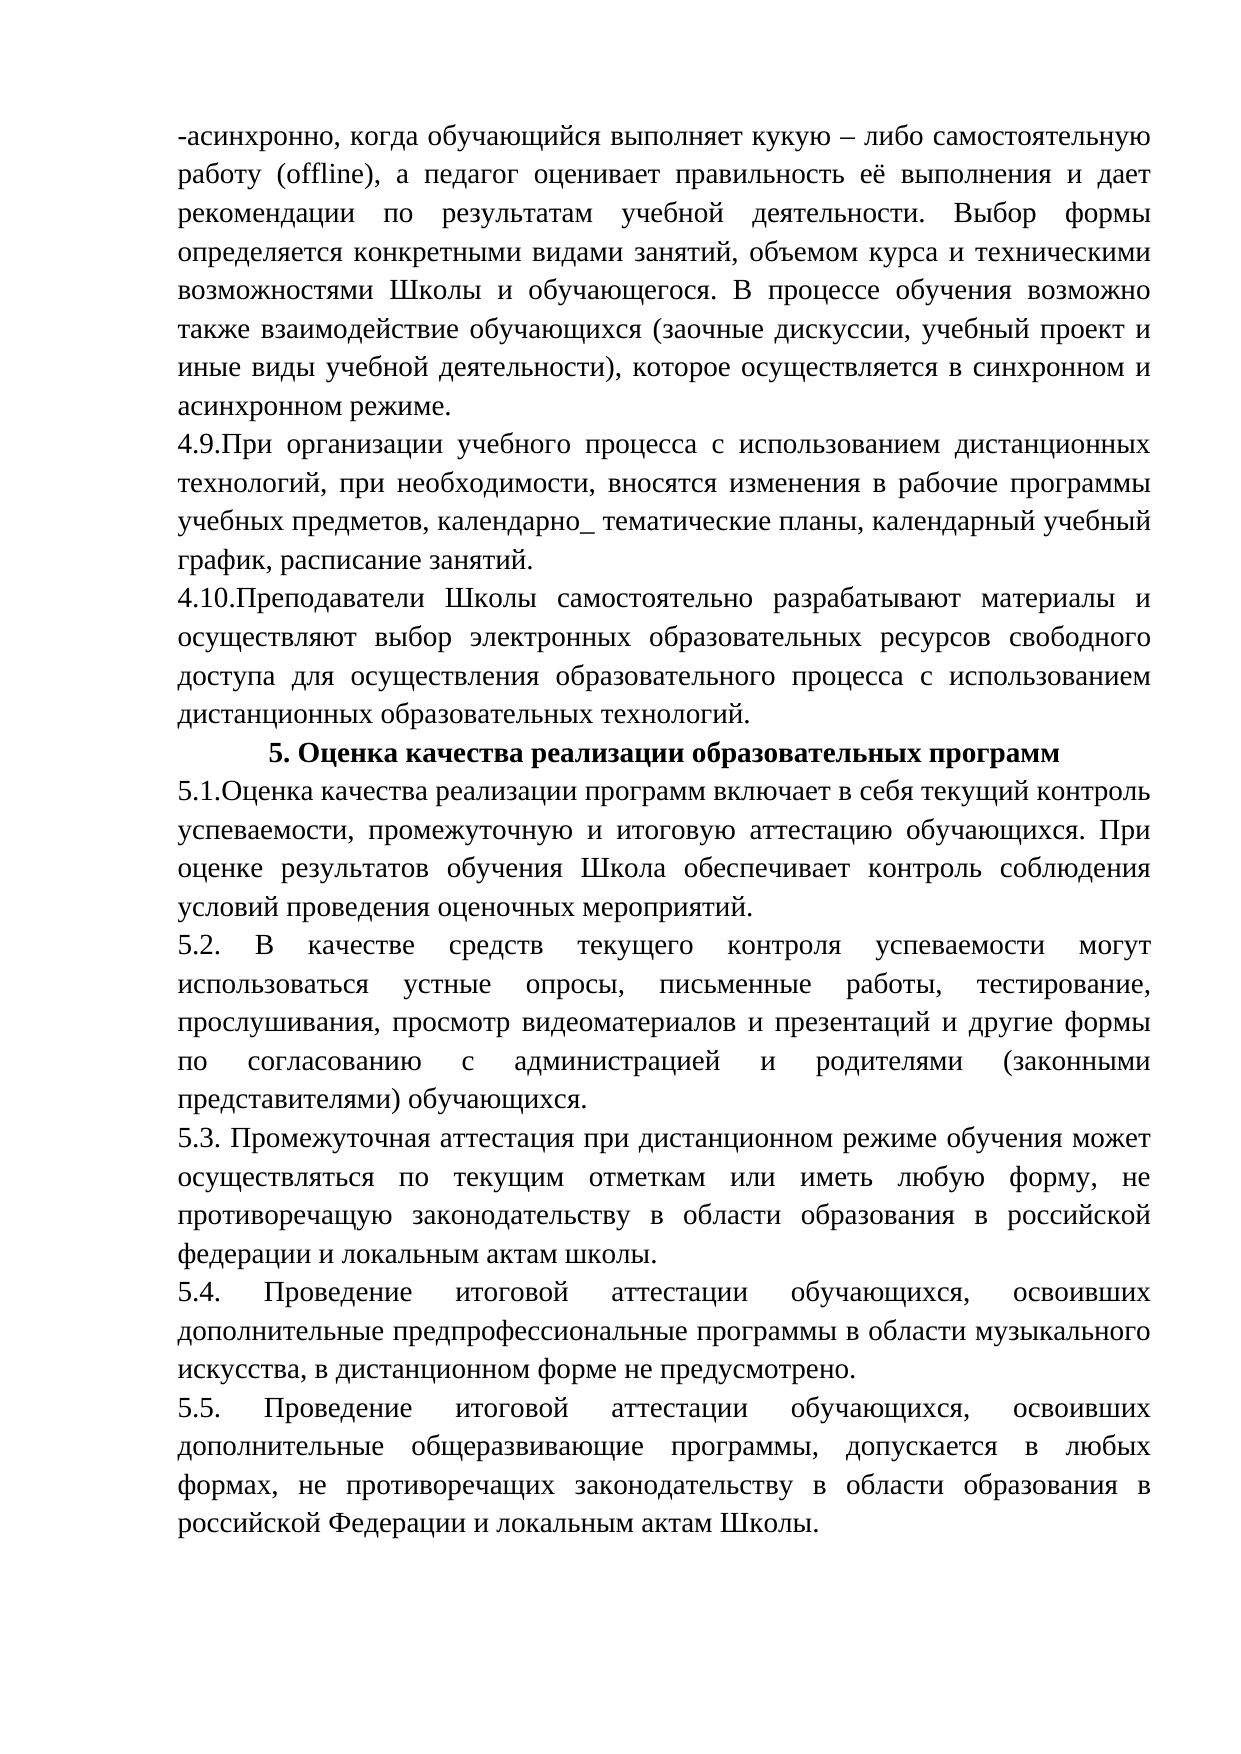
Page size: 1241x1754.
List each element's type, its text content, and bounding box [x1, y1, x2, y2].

text 5.1.Оценка качества реализации программ включает в себя текущий контроль успеваемости, промежуточную и итоговую аттестацию обучающихся. При оценке результатов обучения Школа обеспечивает контроль соблюдения условий проведения оценочных мероприятий. [177, 773, 1152, 922]
text 5. Оценка качества реализации образовательных программ [177, 735, 1152, 768]
text 5.4. Проведение итоговой аттестации обучающихся, освоивших дополнительные предпрофессиональные программы в области музыкального искусства, в дистанционном форме не предусмотрено. [177, 1274, 1152, 1385]
text 4.10.Преподаватели Школы самостоятельно разрабатывают материалы и осуществляют выбор электронных образовательных ресурсов свободного доступа для осуществления образовательного процесса с использованием дистанционных образовательных технологий. [177, 581, 1152, 730]
text 5.3. Промежуточная аттестация при дистанционном режиме обучения может осуществляться по текущим отметкам или иметь любую форму, не противоречащую законодательству в области образования в российской федерации и локальным актам школы. [177, 1120, 1152, 1269]
text 5.2. В качестве средств текущего контроля успеваемости могут использоваться устные опросы, письменные работы, тестирование, прослушивания, просмотр видеоматериалов и презентаций и другие формы по согласованию с администрацией и родителями (законными представителями) обучающихся. [177, 927, 1152, 1115]
text 4.9.При организации учебного процесса с использованием дистанционных технологий, при необходимости, вносятся изменения в рабочие программы учебных предметов, календарно_ тематические планы, календарный учебный график, расписание занятий. [177, 426, 1152, 576]
text -асинхронно, когда обучающийся выполняет кукую – либо самостоятельную работу (offline), а педагог оценивает правильность её выполнения и дает рекомендации по результатам учебной деятельности. Выбор формы определяется конкретными видами занятий, объемом курса и техническими возможностями Школы и обучающегося. В процессе обучения возможно также взаимодействие обучающихся (заочные дискуссии, учебный проект и иные виды учебной деятельности), которое осуществляется в синхронном и асинхронном режиме. [177, 118, 1152, 421]
text 5.5. Проведение итоговой аттестации обучающихся, освоивших дополнительные общеразвивающие программы, допускается в любых формах, не противоречащих законодательству в области образования в российской Федерации и локальным актам Школы. [177, 1390, 1152, 1539]
